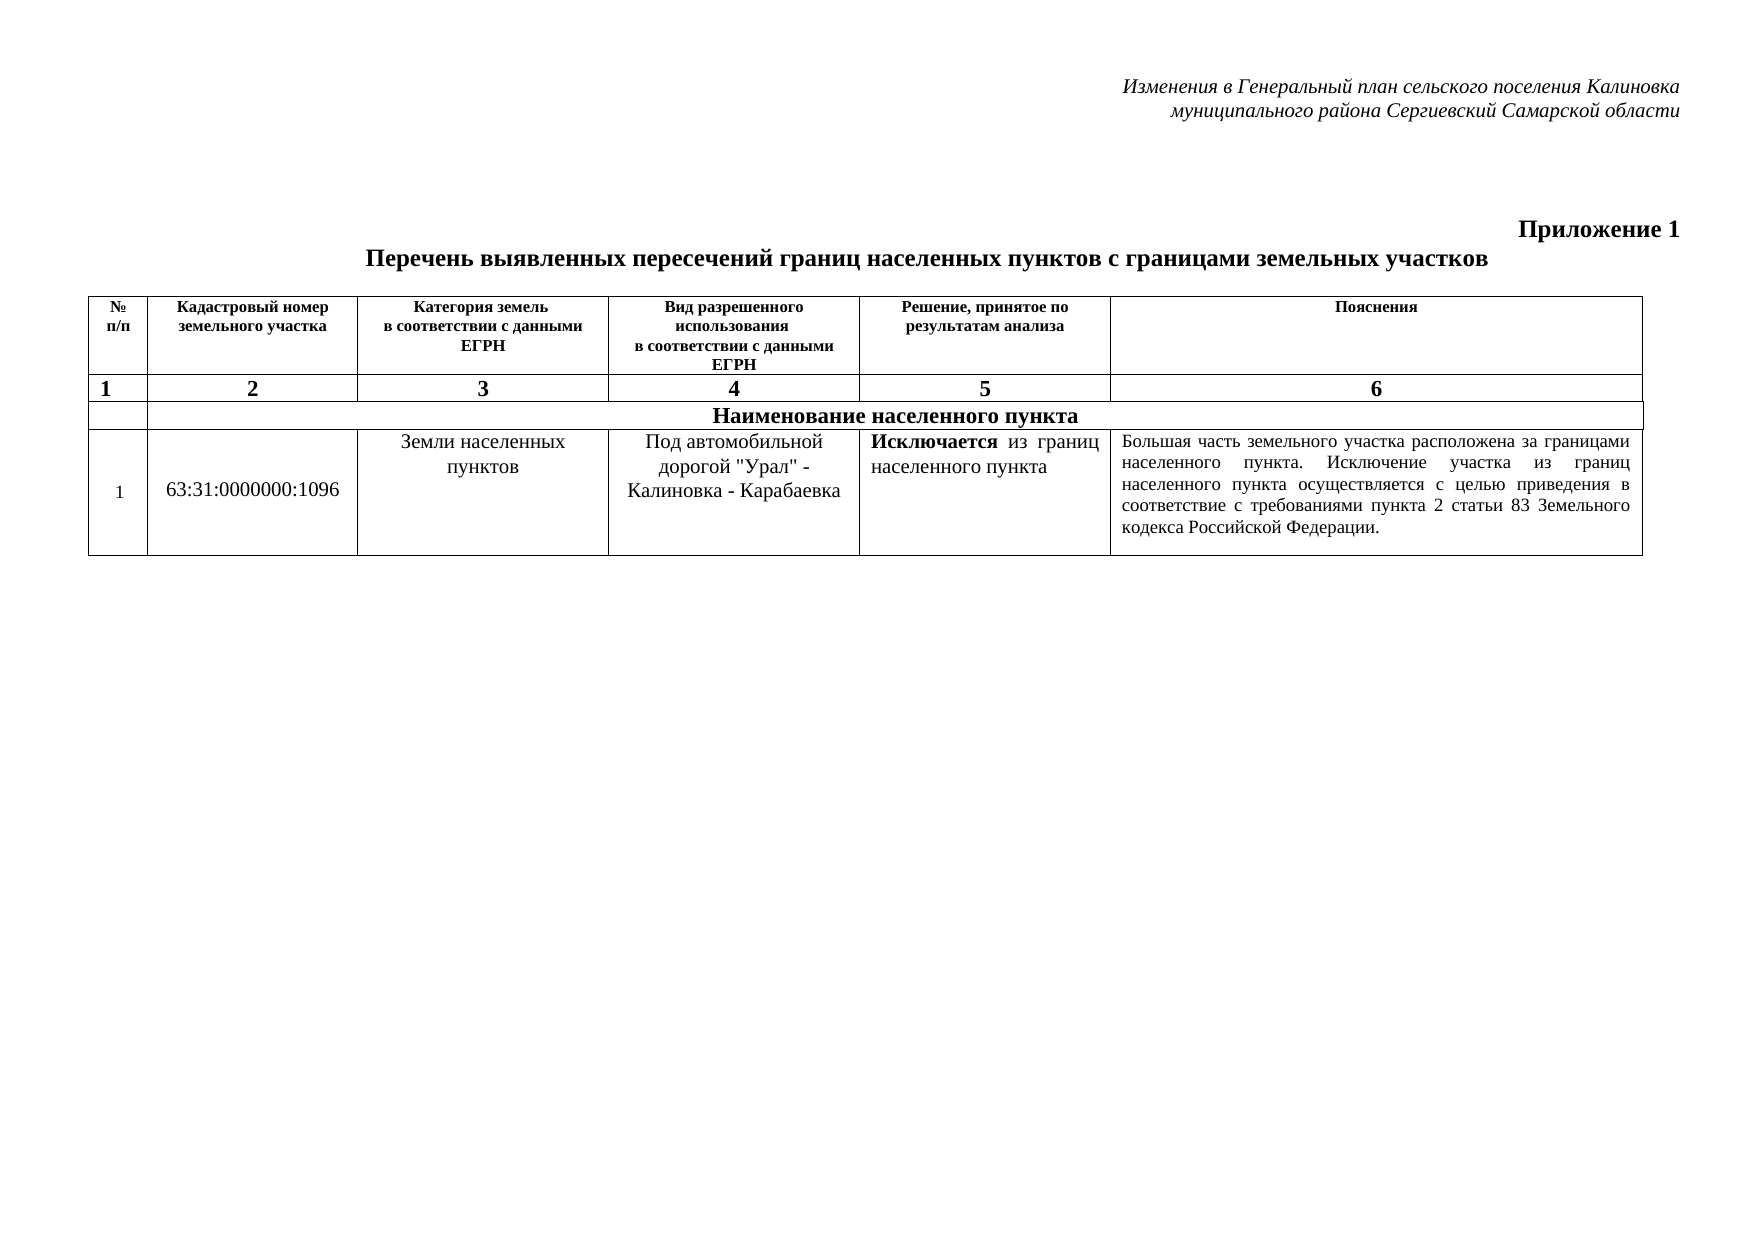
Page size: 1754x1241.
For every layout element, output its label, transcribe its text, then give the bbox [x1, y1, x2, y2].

table_cell Под автомобильной дорогой "Урал" - Калиновка - Карабаевка [609, 430, 859, 555]
table_cell 1 [89, 375, 147, 401]
table_cell 63:31:0000000:1096 [148, 430, 357, 555]
table_cell Исключается из границ населенного пункта [860, 430, 1110, 555]
table_header Категория земель в соответствии с данными ЕГРН [358, 297, 608, 374]
subtitle Перечень выявленных пересечений границ населенных пунктов с границами земельных участков [118, 243, 1680, 272]
table_cell [89, 402, 147, 428]
table_header Пояснения [1111, 297, 1642, 374]
table_header Кадастровый номер земельного участка [148, 297, 357, 374]
table_header Решение, принятое по результатам анализа [860, 297, 1110, 374]
table_cell 2 [148, 375, 357, 401]
table_cell Наименование населенного пункта [148, 402, 1643, 428]
table_cell 1 [89, 430, 147, 555]
subtitle Приложение 1 [118, 214, 1680, 243]
table_cell 6 [1111, 375, 1642, 401]
table_cell 4 [609, 375, 859, 401]
table_cell Большая часть земельного участка расположена за границами населенного пункта. Исключение участка из границ населенного пункта осуществляется с целью приведения в соответствие с требованиями пункта 2 статьи 83 Земельного кодекса Российской Федерации. [1111, 430, 1642, 555]
table_cell 5 [860, 375, 1110, 401]
table_cell 3 [358, 375, 608, 401]
table_cell Земли населенных пунктов [358, 430, 608, 555]
table_header Вид разрешенного использования в соответствии с данными ЕГРН [609, 297, 859, 374]
table_header № п/п [89, 297, 147, 374]
